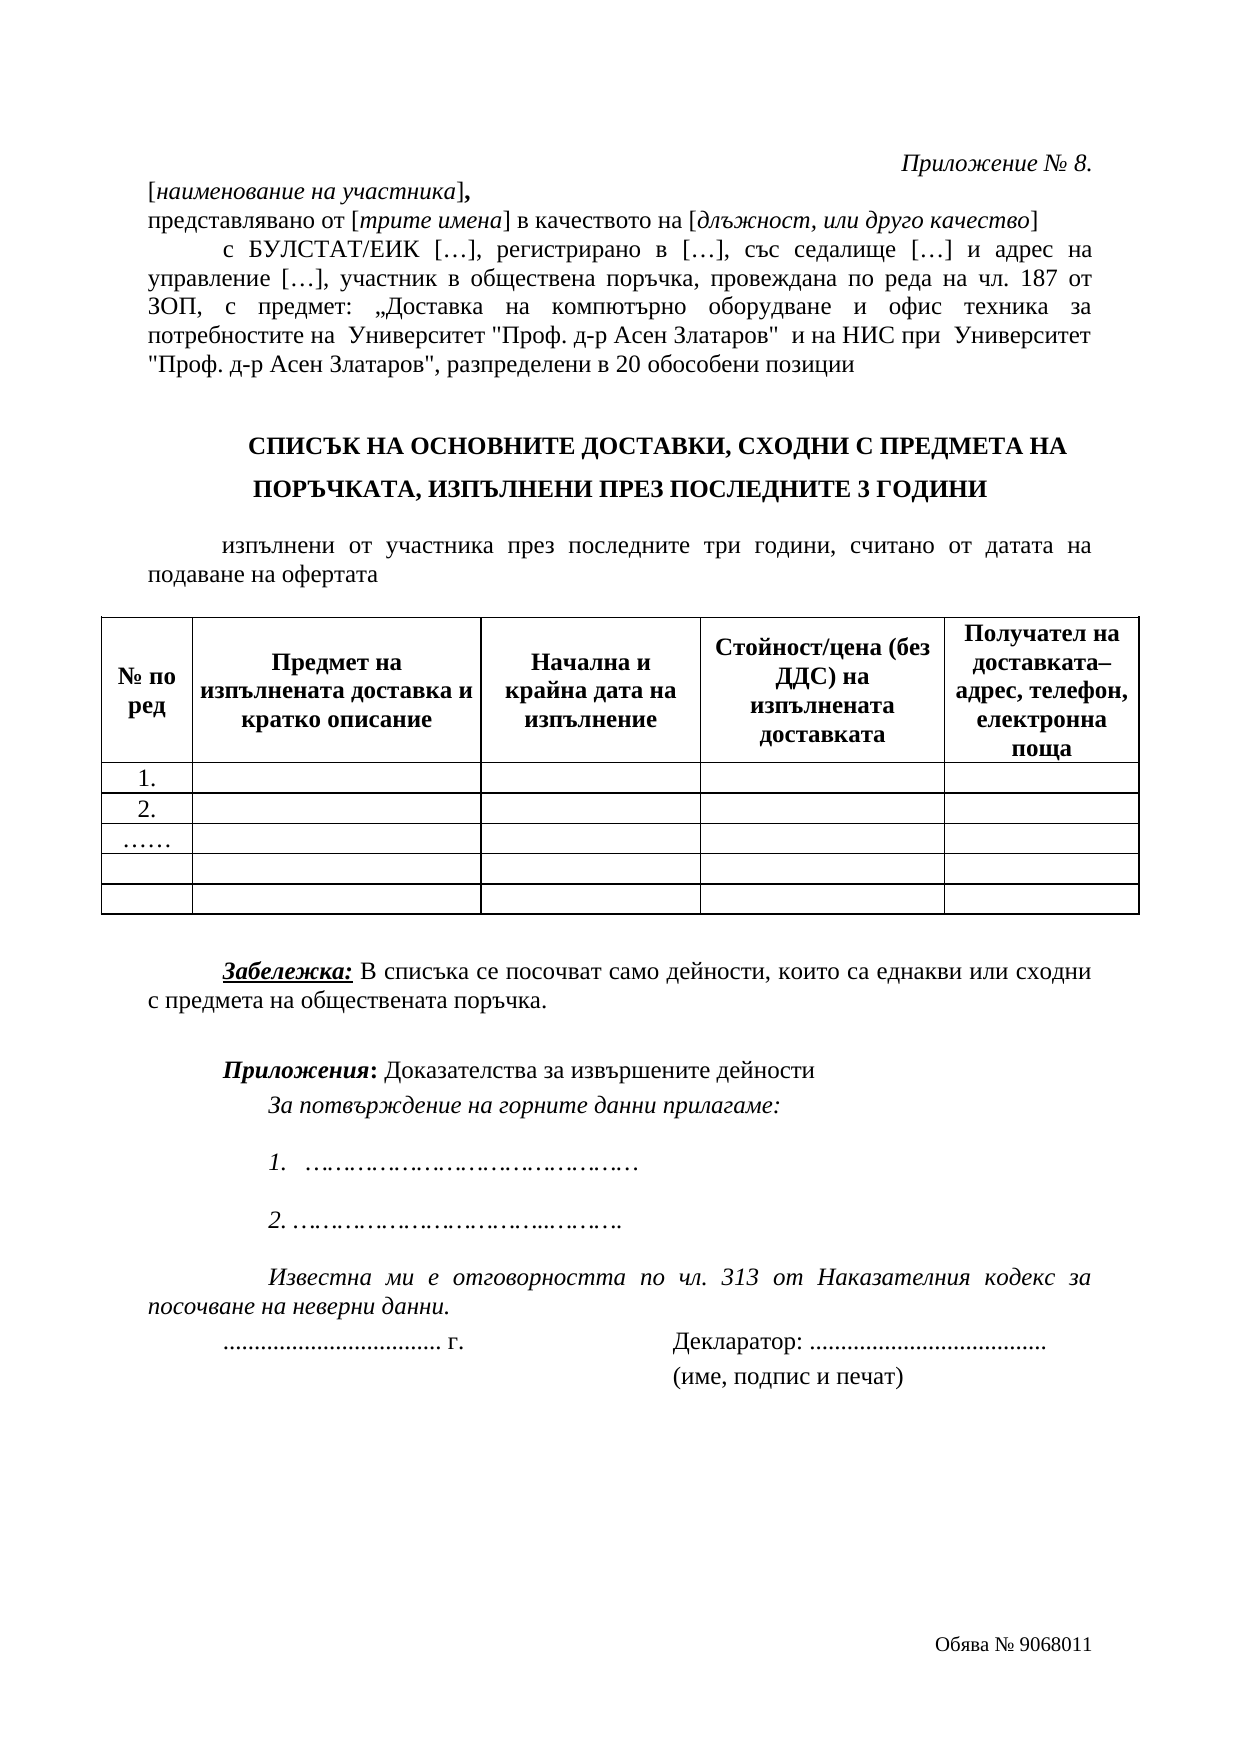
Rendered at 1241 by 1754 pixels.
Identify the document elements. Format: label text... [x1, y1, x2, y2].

text ................................... г. Декларатор: ...................................... [148, 1326, 1092, 1355]
text изпълнени от участника през последните три години, считано от датата на подаване на офертата [148, 530, 1092, 588]
table_cell [482, 794, 700, 822]
text Забележка: В списъка се посочват само дейности, които са еднакви или сходни с предмета на обществената поръчка. [148, 956, 1092, 1014]
text Приложение № 8. [148, 148, 1092, 176]
table_header Получател на доставката– адрес, телефон, електронна поща [945, 618, 1138, 762]
table_cell [102, 854, 192, 883]
text Приложения: Доказателства за извършените дейности [148, 1055, 1092, 1084]
text (име, подпис и печат) [148, 1361, 1093, 1390]
text [наименование на участника], [148, 176, 1092, 205]
table_cell [701, 854, 944, 883]
text За потвърждение на горните данни прилагаме: [148, 1090, 1092, 1119]
table_cell [945, 885, 1138, 913]
table_cell [482, 854, 700, 883]
table_header Предмет на изпълнената доставка и кратко описание [193, 618, 480, 762]
table_cell [701, 885, 944, 913]
table_cell [193, 794, 480, 822]
table_cell …… [102, 824, 192, 853]
table_cell [945, 854, 1138, 883]
table_cell [945, 794, 1138, 822]
table_cell 1. [102, 763, 192, 792]
table_cell [193, 763, 480, 792]
list ……………………………………… [268, 1147, 1092, 1176]
table_cell [482, 763, 700, 792]
table_cell [102, 885, 192, 913]
text Списък на основните ДОСТАВКИ, СХОДНИ С ПРЕДМЕТА НА ПОРЪЧКАТА, изпълнени през последните 3 години [148, 431, 1092, 503]
table_cell [193, 885, 480, 913]
table_cell [701, 763, 944, 792]
table_header № по ред [102, 618, 192, 762]
table_cell [482, 885, 700, 913]
table_cell [482, 824, 700, 853]
table_cell [701, 824, 944, 853]
table_cell [945, 763, 1138, 792]
text 2. ……………………………..………. [148, 1205, 1092, 1234]
table_cell [193, 854, 480, 883]
table_cell [701, 794, 944, 822]
table_cell 2. [102, 794, 192, 822]
table_header Стойност/цена (без ДДС) на изпълнената доставката [701, 618, 944, 762]
table_cell [945, 824, 1138, 853]
text с БУЛСТАТ/ЕИК […], регистрирано в […], със седалище […] и адрес на управление […], участник в обществена поръчка, провеждана по реда на чл. 187 от ЗОП, с предмет: „Доставка на компютърно оборудване и офис техника за потребностите на Университет "Проф. д-р Асен Златаров" и на НИС при Университет "Проф. д-р Асен Златаров", разпределени в 20 обособени позиции [148, 234, 1092, 378]
table_header Начална и крайна дата на изпълнение [482, 618, 700, 762]
text представлявано от [трите имена] в качеството на [длъжност, или друго качество] [148, 205, 1092, 234]
table_cell [193, 824, 480, 853]
text Известна ми е отговорността по чл. 313 от Наказателния кодекс за посочване на неверни данни. [148, 1262, 1092, 1320]
